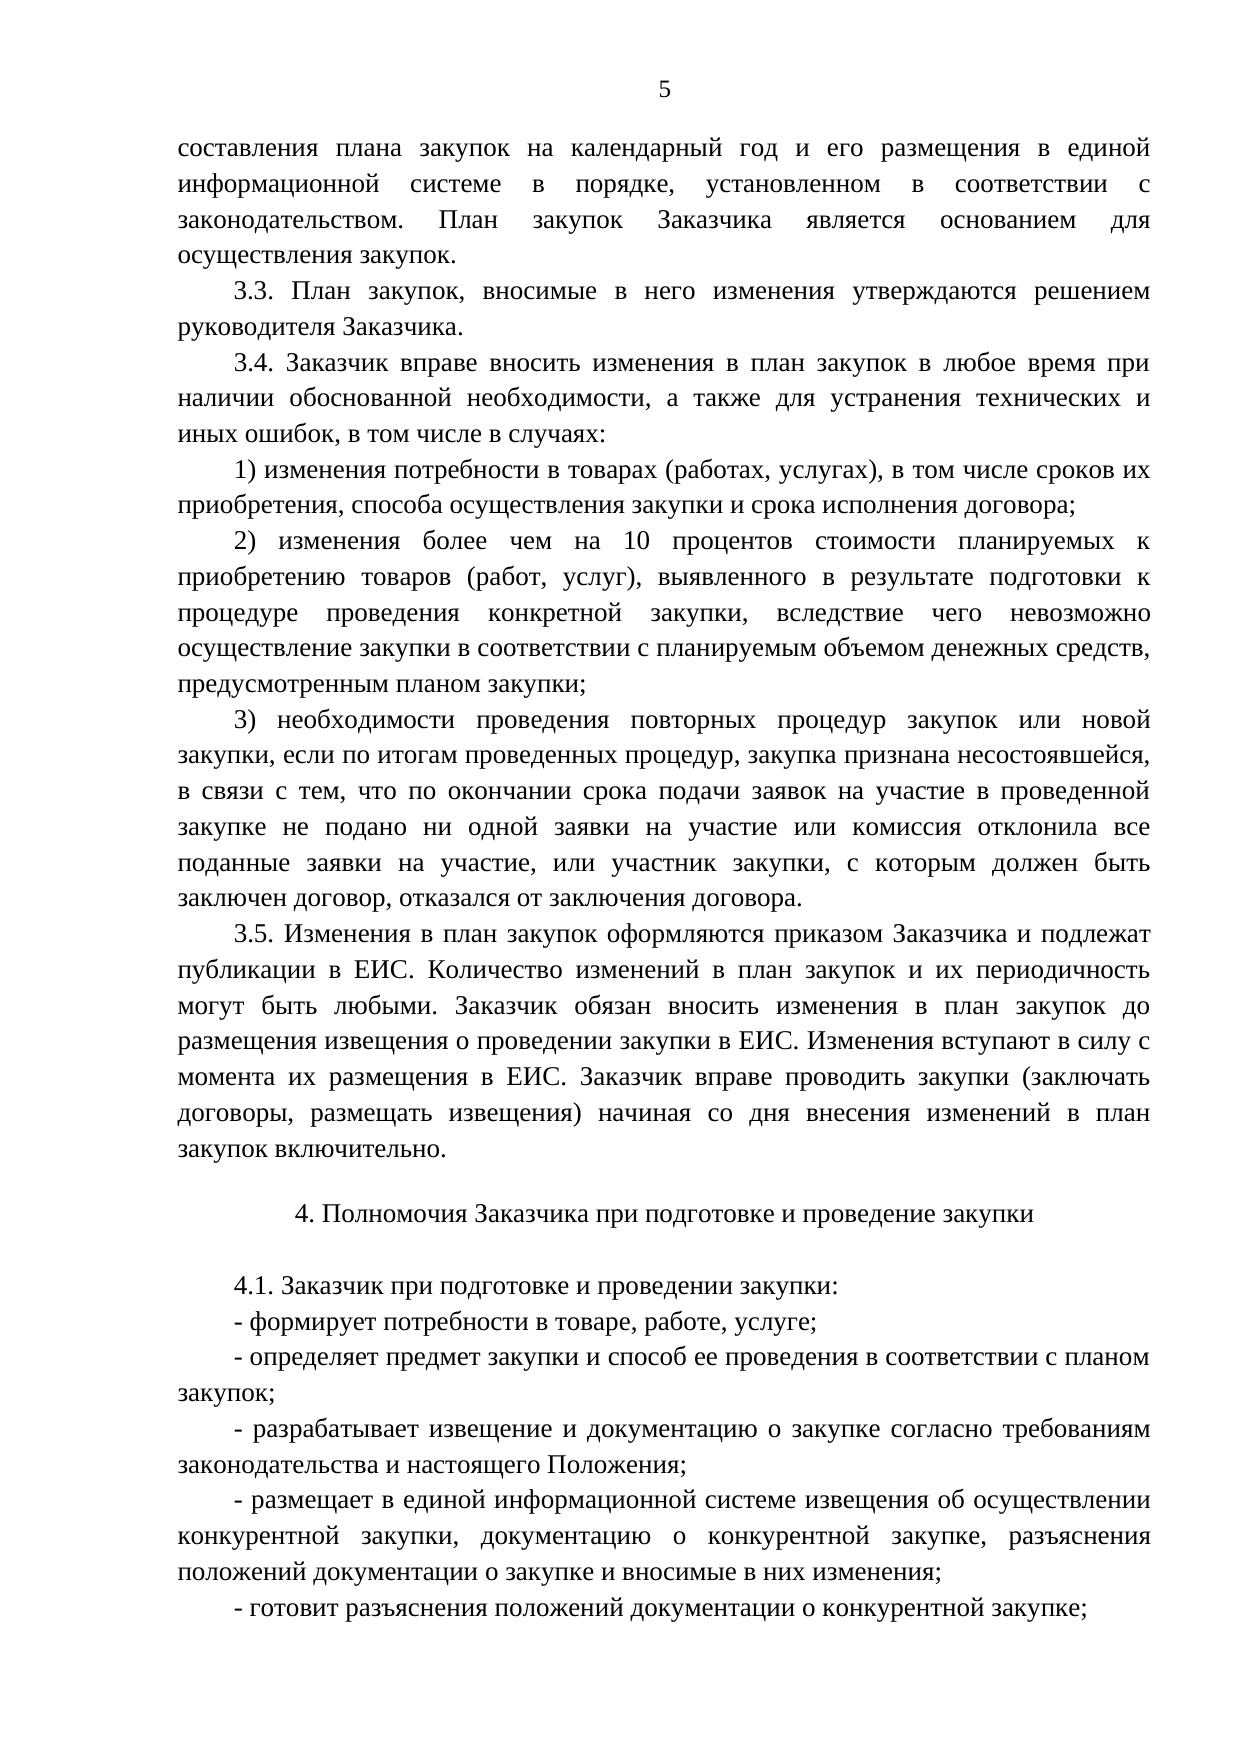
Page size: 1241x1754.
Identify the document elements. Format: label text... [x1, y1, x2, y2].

text 3.3. План закупок, вносимые в него изменения утверждаются решением руководителя Заказчика. [177, 274, 1152, 341]
text - формирует потребности в товаре, работе, услуге; [177, 1305, 1152, 1336]
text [177, 131, 1152, 269]
text 3.5. Изменения в план закупок оформляются приказом Заказчика и подлежат публикации в ЕИС. Количество изменений в план закупок и их периодичность могут быть любыми. Заказчик обязан вносить изменения в план закупок до размещения извещения о проведении закупки в ЕИС. Изменения вступают в силу с момента их размещения в ЕИС. Заказчик вправе проводить закупки (заключать договоры, размещать извещения) начиная со дня внесения изменений в план закупок включительно. [177, 917, 1152, 1163]
text 3) необходимости проведения повторных процедур закупок или новой закупки, если по итогам проведенных процедур, закупка признана несостоявшейся, в связи с тем, что по окончании срока подачи заявок на участие в проведенной закупке не подано ни одной заявки на участие или комиссия отклонила все поданные заявки на участие, или участник закупки, с которым должен быть заключен договор, отказался от заключения договора. [177, 703, 1152, 913]
text 4. Полномочия Заказчика при подготовке и проведение закупки [177, 1198, 1152, 1229]
text 3.4. Заказчик вправе вносить изменения в план закупок в любое время при наличии обоснованной необходимости, а также для устранения технических и иных ошибок, в том числе в случаях: [177, 346, 1152, 448]
text 2) изменения более чем на 10 процентов стоимости планируемых к приобретению товаров (работ, услуг), выявленного в результате подготовки к процедуре проведения конкретной закупки, вследствие чего невозможно осуществление закупки в соответствии с планируемым объемом денежных средств, предусмотренным планом закупки; [177, 524, 1152, 698]
text - готовит разъяснения положений документации о конкурентной закупке; [177, 1591, 1152, 1622]
text 4.1. Заказчик при подготовке и проведении закупки: [177, 1269, 1152, 1300]
text - размещает в единой информационной системе извещения об осуществлении конкурентной закупки, документацию о конкурентной закупке, разъяснения положений документации о закупке и вносимые в них изменения; [177, 1483, 1152, 1586]
text 1) изменения потребности в товарах (работах, услугах), в том числе сроков их приобретения, способа осуществления закупки и срока исполнения договора; [177, 453, 1152, 520]
text - определяет предмет закупки и способ ее проведения в соответствии с планом закупок; [177, 1341, 1152, 1407]
text - разрабатывает извещение и документацию о закупке согласно требованиям законодательства и настоящего Положения; [177, 1412, 1152, 1479]
